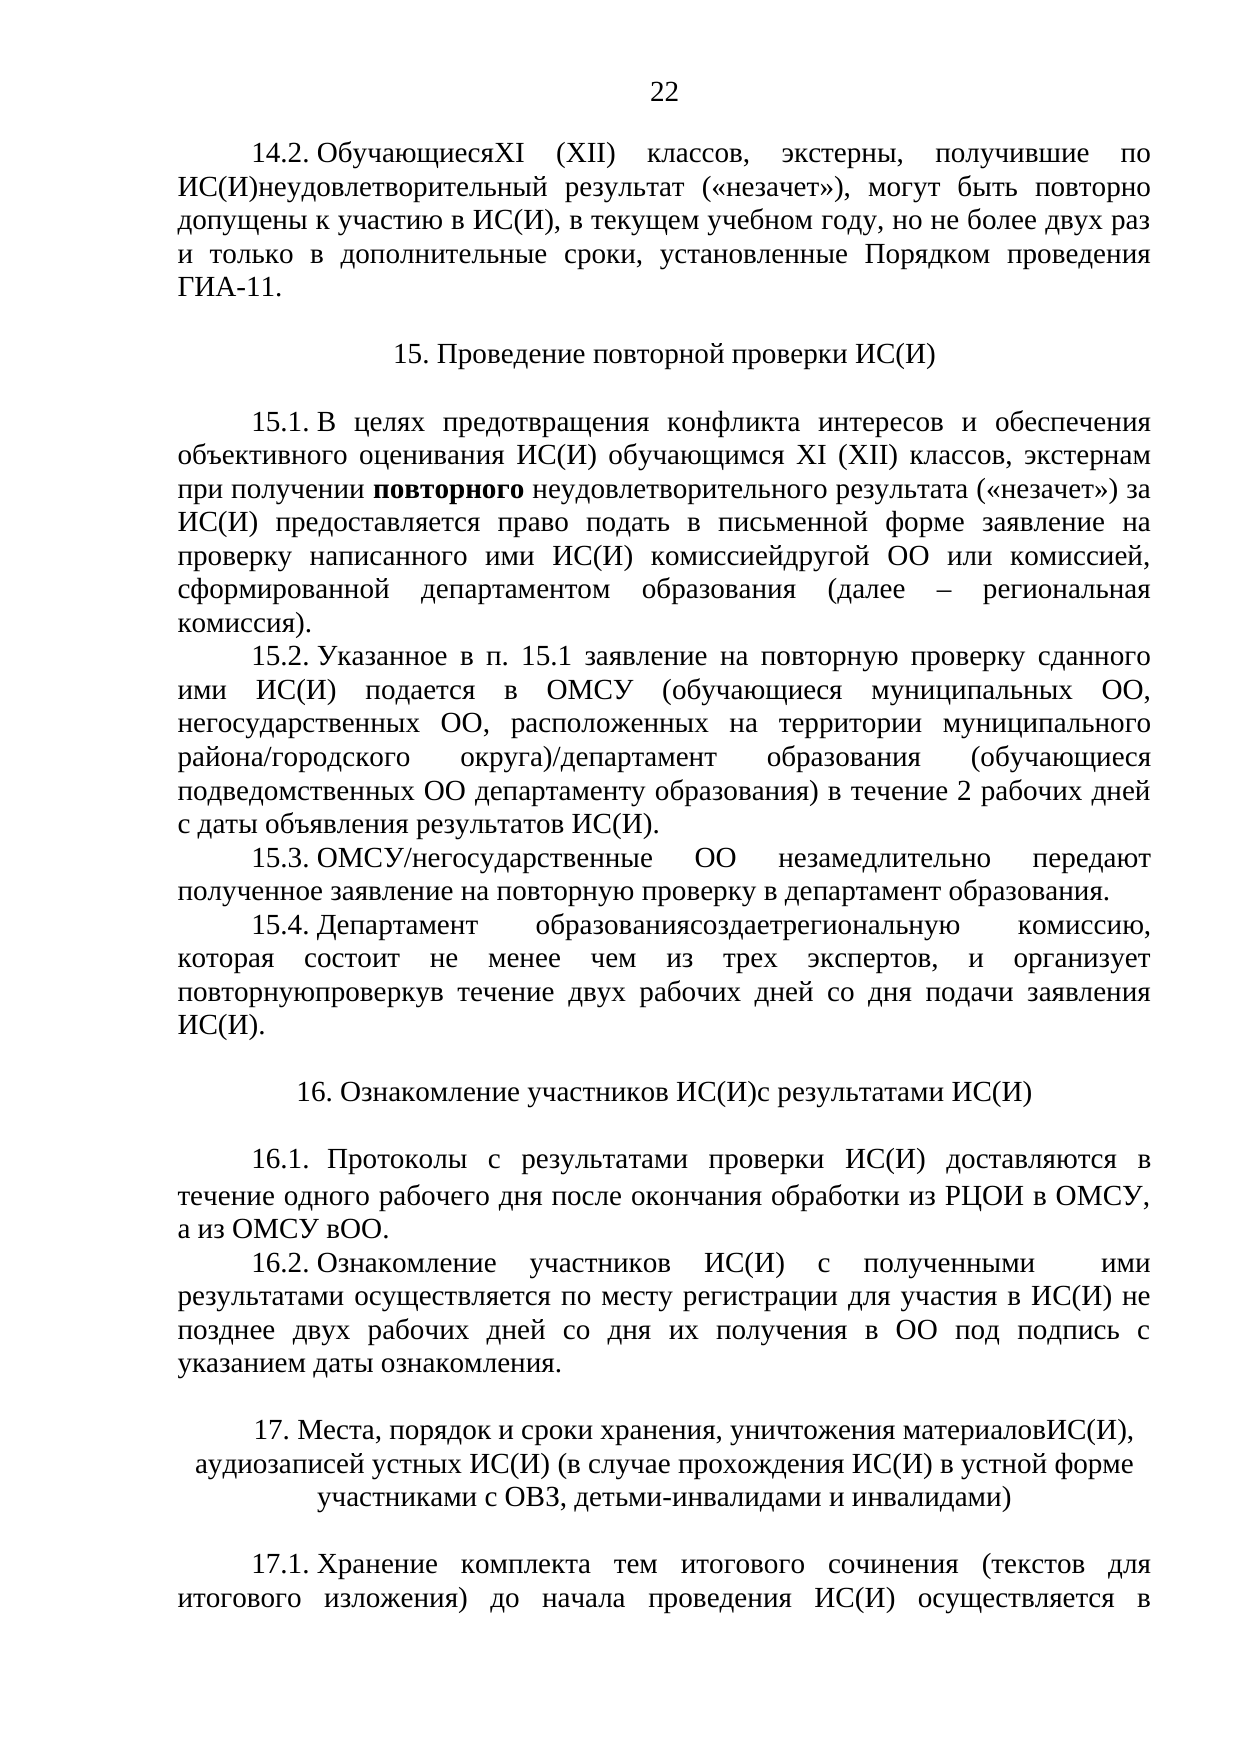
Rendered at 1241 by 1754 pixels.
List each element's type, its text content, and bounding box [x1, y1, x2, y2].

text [177, 1547, 1152, 1614]
text 15.4. Департамент образованиясоздаетрегиональную комиссию, которая состоит не менее чем из трех экспертов, и организует повторнуюпроверкув течение двух рабочих дней со дня подачи заявления ИС(И). [177, 907, 1152, 1041]
text 16.2. Ознакомление участников ИС(И) с полученными ими результатами осуществляется по месту регистрации для участия в ИС(И) не позднее двух рабочих дней со дня их получения в ОО под подпись с указанием даты ознакомления. [177, 1245, 1152, 1379]
text 17. Места, порядок и сроки хранения, уничтожения материаловИС(И), аудиозаписей устных ИС(И) (в случае прохождения ИС(И) в устной форме участниками с ОВЗ, детьми-инвалидами и инвалидами) [177, 1412, 1152, 1513]
text 15.1. В целях предотвращения конфликта интересов и обеспечения объективного оценивания ИС(И) обучающимся XI (XII) классов, экстернам при получении повторного неудовлетворительного результата («незачет») за ИС(И) предоставляется право подать в письменной форме заявление на проверку написанного ими ИС(И) комиссиейдругой ОО или комиссией, сформированной департаментом образования (далее – региональная комиссия). [177, 404, 1152, 638]
text 14.2. ОбучающиесяXI (XII) классов, экстерны, получившие по ИС(И)неудовлетворительный результат («незачет»), могут быть повторно допущены к участию в ИС(И), в текущем учебном году, но не более двух раз и только в дополнительные сроки, установленные Порядком проведения ГИА-11. [177, 135, 1152, 303]
text 16. Ознакомление участников ИС(И)с результатами ИС(И) [177, 1074, 1152, 1108]
text 15. Проведение повторной проверки ИС(И) [177, 337, 1152, 370]
text 16.1. Протоколы с результатами проверки ИС(И) доставляются в течение одного рабочего дня после окончания обработки из РЦОИ в ОМСУ, а из ОМСУ вОО. [177, 1142, 1152, 1245]
text 15.3. ОМСУ/негосударственные ОО незамедлительно передают полученное заявление на повторную проверку в департамент образования. [177, 840, 1152, 907]
text 15.2. Указанное в п. 15.1 заявление на повторную проверку сданного ими ИС(И) подается в ОМСУ (обучающиеся муниципальных ОО, негосударственных ОО, расположенных на территории муниципального района/городского округа)/департамент образования (обучающиеся подведомственных ОО департаменту образования) в течение 2 рабочих дней с даты объявления результатов ИС(И). [177, 638, 1152, 840]
